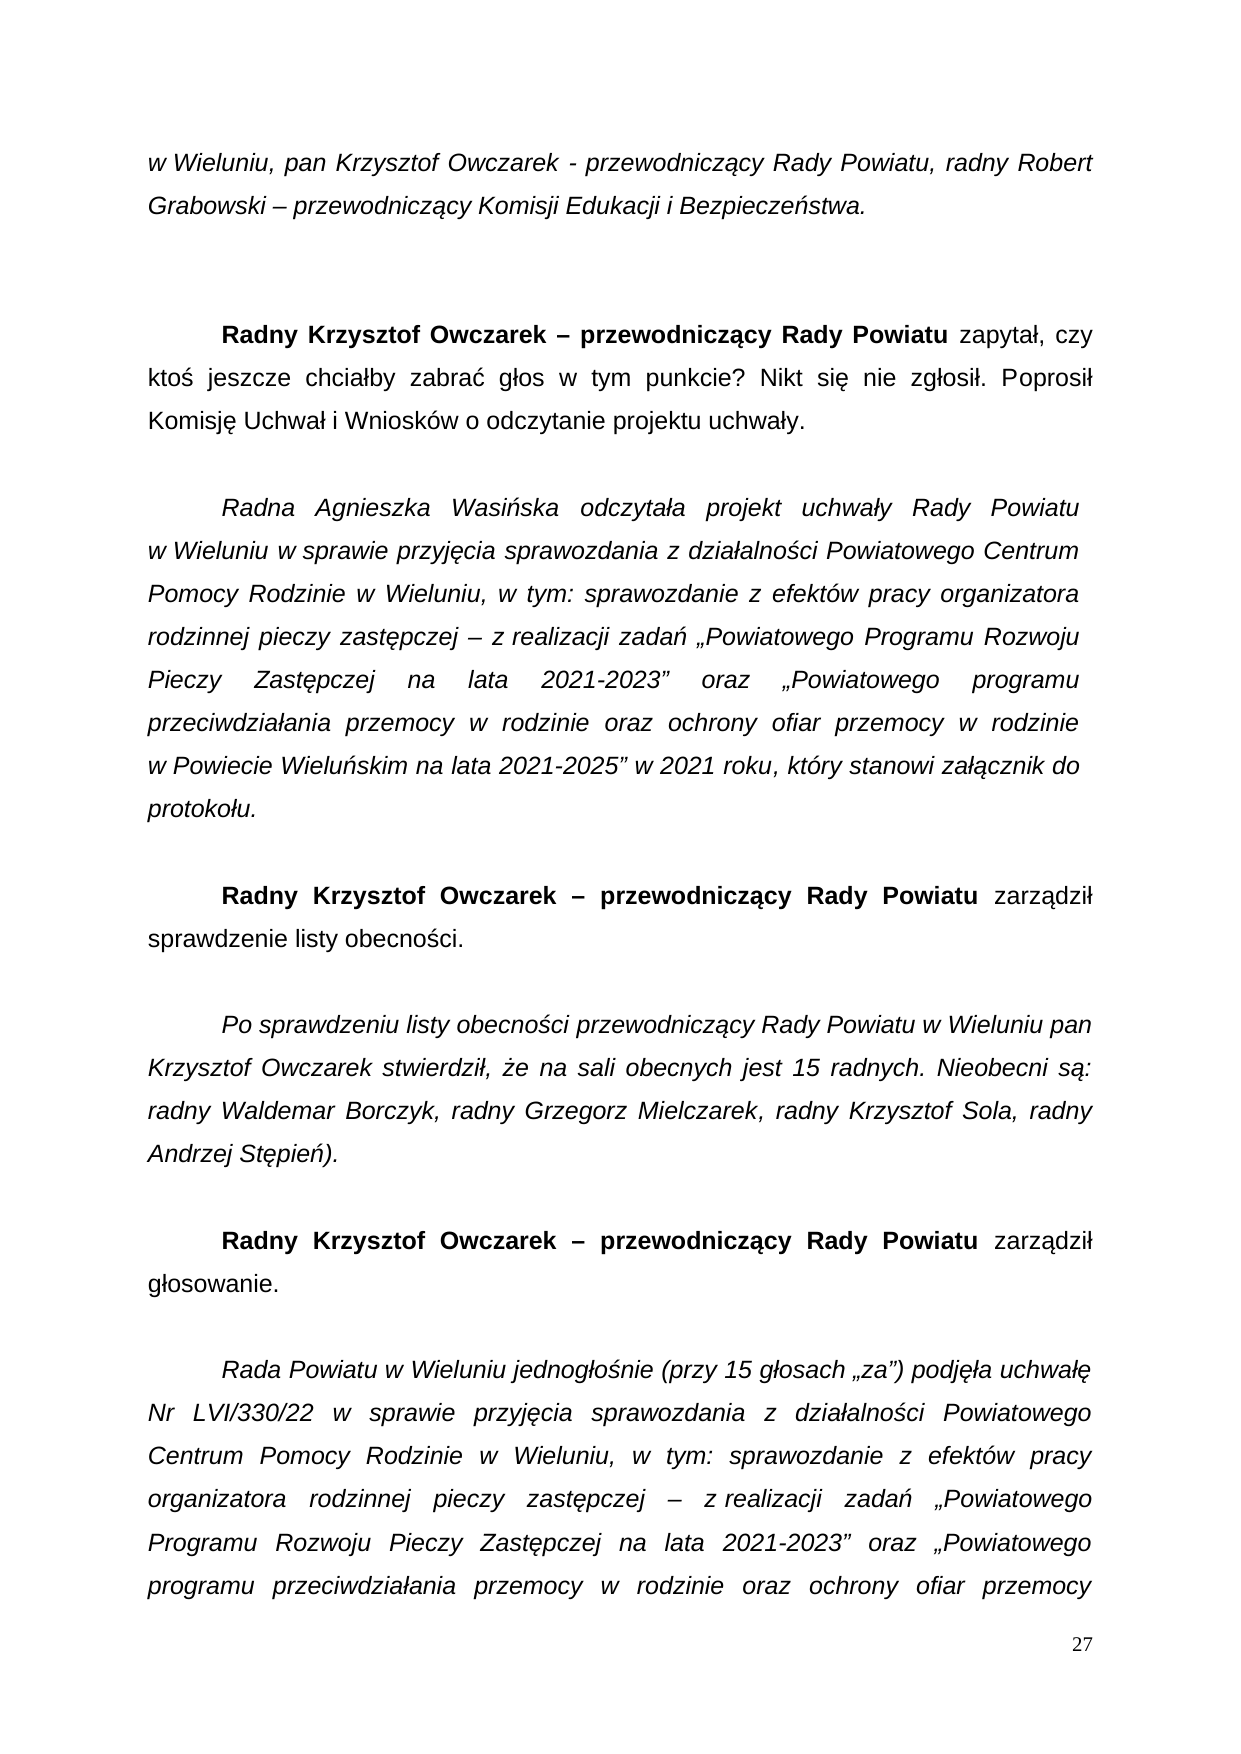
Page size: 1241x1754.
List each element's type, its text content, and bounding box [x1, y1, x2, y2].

text Radny Krzysztof Owczarek – przewodniczący Rady Powiatu zarządził głosowanie. [148, 1226, 1093, 1298]
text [148, 148, 1093, 219]
text Radny Krzysztof Owczarek – przewodniczący Rady Powiatu zapytał, czy ktoś jeszcze chciałby zabrać głos w tym punkcie? Nikt się nie zgłosił. Poprosił Komisję Uchwał i Wniosków o odczytanie projektu uchwały. [148, 320, 1093, 435]
text Po sprawdzeniu listy obecności przewodniczący Rady Powiatu w Wieluniu pan Krzysztof Owczarek stwierdził, że na sali obecnych jest 15 radnych. Nieobecni są: radny Waldemar Borczyk, radny Grzegorz Mielczarek, radny Krzysztof Sola, radny Andrzej Stępień). [148, 1010, 1093, 1168]
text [148, 1355, 1092, 1599]
text Radna Agnieszka Wasińska odczytała projekt uchwały Rady Powiatu w Wieluniu w sprawie przyjęcia sprawozdania z działalności Powiatowego Centrum Pomocy Rodzinie w Wieluniu, w tym: sprawozdanie z efektów pracy organizatora rodzinnej pieczy zastępczej – z realizacji zadań „Powiatowego Programu Rozwoju Pieczy Zastępczej na lata 2021-2023” oraz „Powiatowego programu przeciwdziałania przemocy w rodzinie oraz ochrony ofiar przemocy w rodzinie w Powiecie Wieluńskim na lata 2021-2025” w 2021 roku, który stanowi załącznik do protokołu. [148, 493, 1080, 823]
text Radny Krzysztof Owczarek – przewodniczący Rady Powiatu zarządził sprawdzenie listy obecności. [148, 881, 1093, 953]
